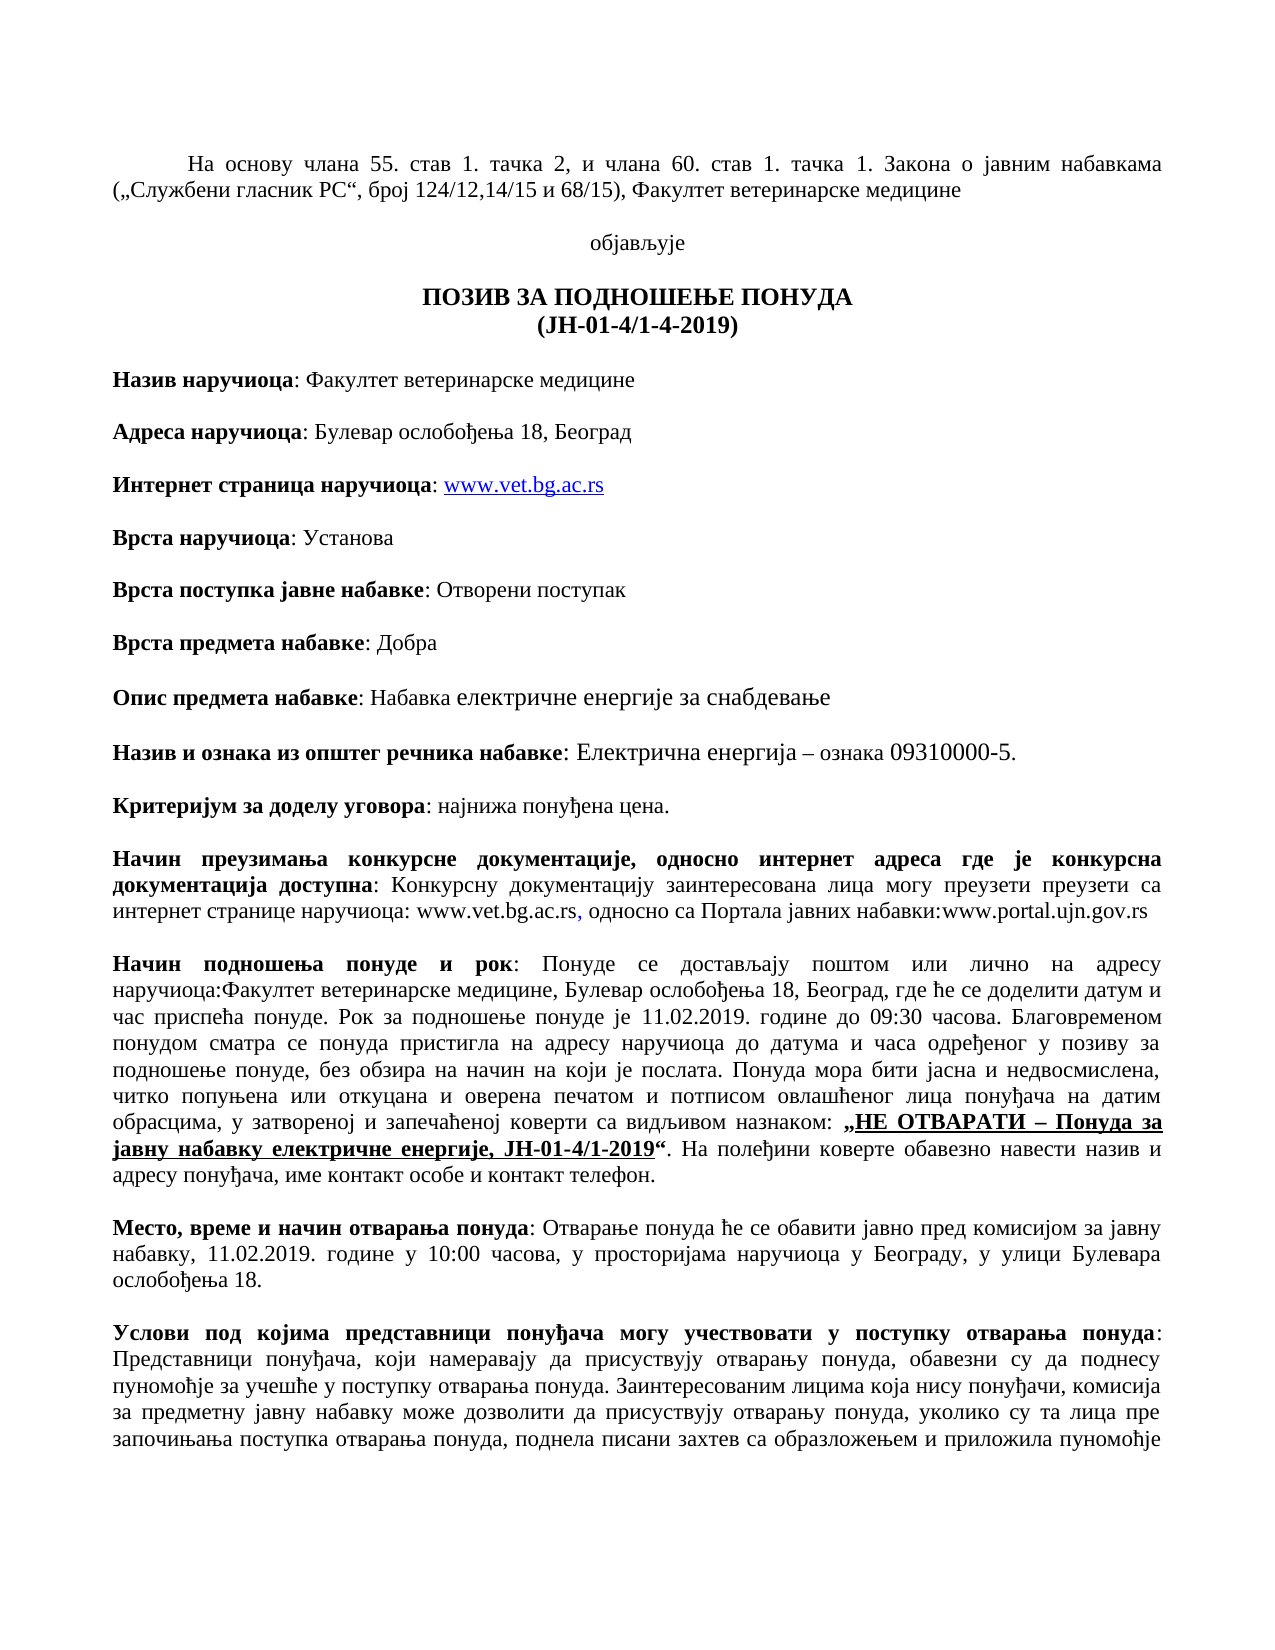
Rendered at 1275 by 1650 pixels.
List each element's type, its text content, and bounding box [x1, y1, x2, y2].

text Опис предмета набавке: Набавка електричне енергије за снабдевање [112, 682, 1162, 711]
text Адреса наручиоца: Булевар ослобођења 18, Београд [112, 418, 1162, 445]
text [112, 1319, 1162, 1451]
text Место, време и начин отварања понуда: Отварање понуда ће се обавити јавно пред комисијом за јавну набавку, 11.02.2019. године у 10:00 часова, у просторијама наручиоца у Београду, у улици Булевара ослобођења 18. [112, 1214, 1162, 1293]
text Врста предмета набавке: Добра [112, 629, 1162, 656]
text Назив наручиоца: Факултет ветеринарске медицине [112, 366, 1162, 392]
text ПОЗИВ ЗА ПОДНОШЕЊЕ ПОНУДА [112, 282, 1162, 311]
text Врста поступка јавне набавке: Отворени поступак [112, 576, 1162, 603]
text Начин преузимања конкурсне документације, односно интернет адреса где је конкурсна документација доступна: Конкурсну документацију заинтересована лица могу преузети преузети са интернет странице наручиоца: www.vet.bg.ac.rs, односно са Портала јавних набавки:www.portal.ujn.gov.rs [112, 845, 1162, 924]
text објављује [112, 229, 1162, 255]
text Начин подношења понуде и рок: Понуде се достављају поштом или лично на адресу наручиоца:Факултет ветеринарске медицине, Булевар ослобођења 18, Београд, где ће се доделити датум и час приспећа понуде. Рок за подношење понуде је 11.02.2019. године до 09:30 часова. Благовременом понудом сматра се понуда пристигла на адресу наручиоца до датума и часа одређеног у позиву за подношење понуде, без обзира на начин на који је послата. Понуда мора бити јасна и недвосмислена, читко попуњена или откуцана и оверена печатом и потписом овлашћеног лица понуђача на датим обрасцима, у затвореној и запечаћеној коверти са видљивом назнаком: „НЕ ОТВАРАТИ – Понуда за јавну набавку електричне енергије, ЈН-01-4/1-2019“. На полеђини коверте обавезно навести назив и адресу понуђача, име контакт особе и контакт телефон. [112, 950, 1162, 1187]
text Назив и ознака из општег речника набавке: Електрична енергија – ознака 09310000-5. [112, 737, 1162, 766]
text Врста наручиоца: Установа [112, 524, 1162, 550]
text (ЈН-01-4/1-4-2019) [112, 311, 1162, 339]
text Критеријум за доделу уговора: најнижа понуђена цена. [112, 792, 1162, 818]
text Интернет страница наручиоца: www.vet.bg.ac.rs [112, 471, 1162, 497]
text На основу члана 55. став 1. тачка 2, и члана 60. став 1. тачка 1. Закона о јавним набавкама („Службени гласник РС“, број 124/12,14/15 и 68/15), Факултет ветеринарске медицине [112, 150, 1162, 203]
